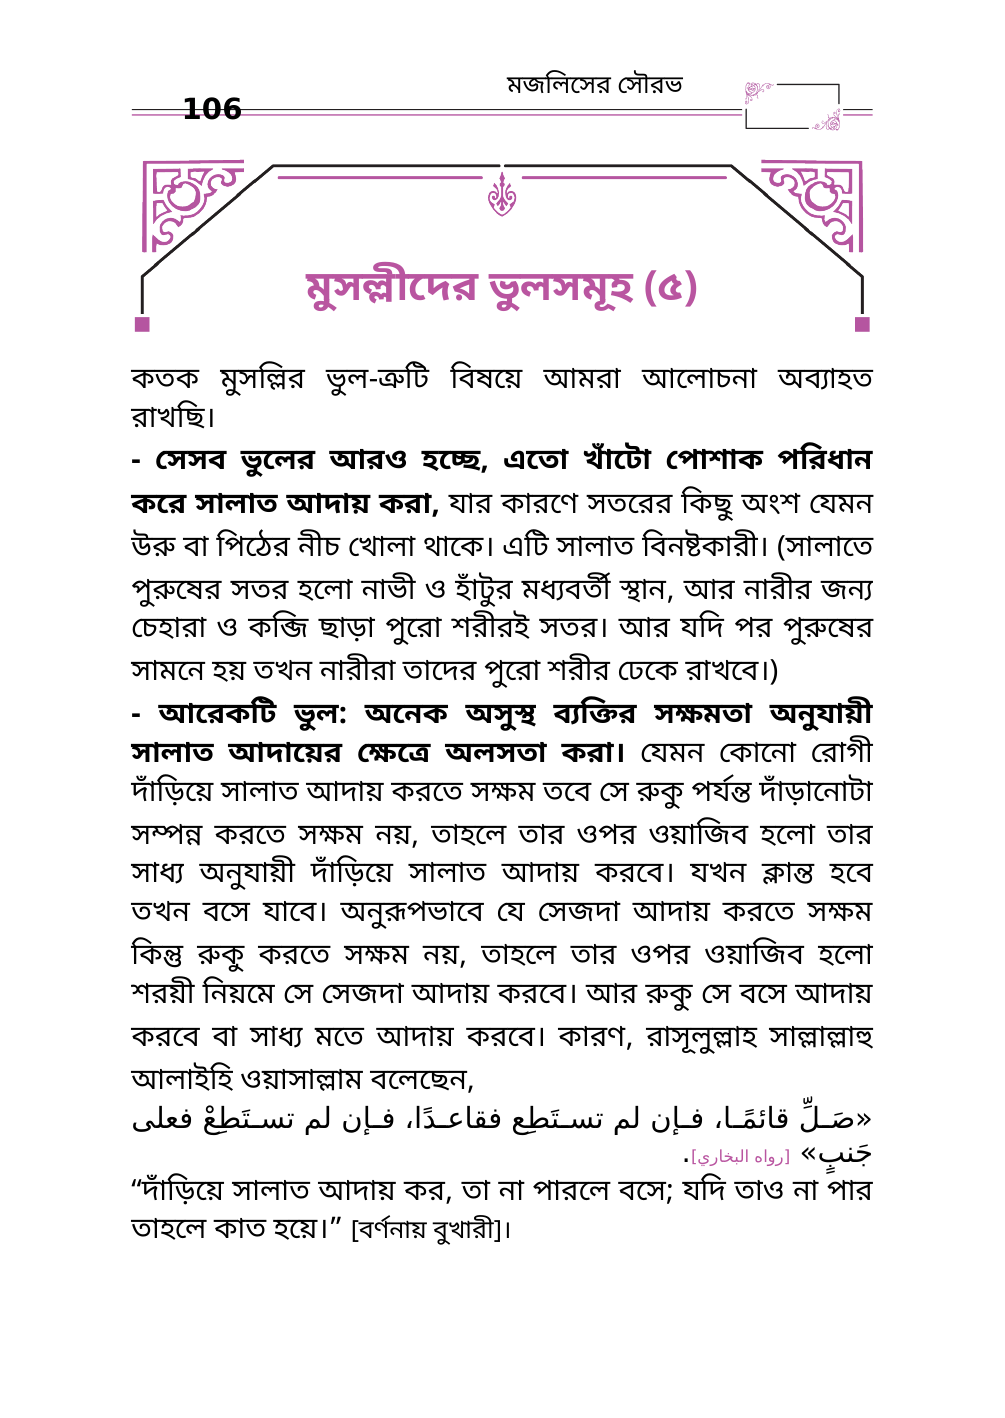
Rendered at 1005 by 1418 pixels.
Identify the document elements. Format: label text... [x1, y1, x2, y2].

text - সেসব ভুলের আরও হচ্ছে, এতো খাঁটো পোশাক পরিধান করে সালাত আদায় করা, যার কারণে সতরের কিছু অংশ যেমন উরু বা পিঠের নীচ খোলা থাকে। এটি সালাত বিনষ্টকারী। (সালাতে পুরুষের সতর হলো নাভী ও হাঁটুর মধ্যবর্তী স্থান, আর নারীর জন্য চেহারা ও কব্জি ছাড়া পুরো শরীরই সতর। আর যদি পর পুরুষের সামনে হয় তখন নারীরা তাদের পুরো শরীর ঢেকে রাখবে।) [131, 439, 873, 693]
picture [600, 82, 607, 90]
text কতক মুসল্লির ভুল-ত্রুটি বিষয়ে আমরা আলোচনা অব্যাহত রাখছি। [131, 357, 873, 439]
text - আরেকটি ভুল: অনেক অসুস্থ ব্যক্তির সক্ষমতা অনুযায়ী সালাত আদায়ের ক্ষেত্রে অলসতা করা। যেমন কোনো রোগী দাঁড়িয়ে সালাত আদায় করতে সক্ষম তবে সে রুকু পর্যন্ত দাঁড়ানোটা সম্পন্ন করতে সক্ষম নয়, তাহলে তার ওপর ওয়াজিব হলো তার সাধ্য অনুযায়ী দাঁড়িয়ে সালাত আদায় করবে। যখন ক্লান্ত হবে তখন বসে যাবে। অনুরূপভাবে যে সেজদা আদায় করতে সক্ষম কিন্তু রুকু করতে সক্ষম নয়, তাহলে তার ওপর ওয়াজিব হলো শরয়ী নিয়মে সে সেজদা আদায় করবে। আর রুকু সে বসে আদায় করবে বা সাধ্য মতে আদায় করবে। কারণ, রাসূলুল্লাহ সাল্লাল্লাহু আলাইহি ওয়াসাল্লাম বলেছেন, [131, 693, 873, 1101]
picture [131, 317, 873, 335]
text “দাঁড়িয়ে সালাত আদায় কর, তা না পারলে বসে; যদি তাও না পার তাহলে কাত হয়ে।” [বর্ণনায় বুখারী]। [131, 1169, 873, 1251]
picture [131, 159, 873, 256]
text «صَلِّ قائمًا، فإن لم تستَطِع فقاعدًا، فإن لم تستَطِعْ فعلى جَنبٍ» [رواه البخاري]. [131, 1101, 873, 1169]
picture [131, 79, 873, 131]
picture [653, 82, 660, 90]
picture [511, 79, 518, 87]
text মুসল্লীদের ভুলসমূহ (৫) [131, 256, 873, 317]
